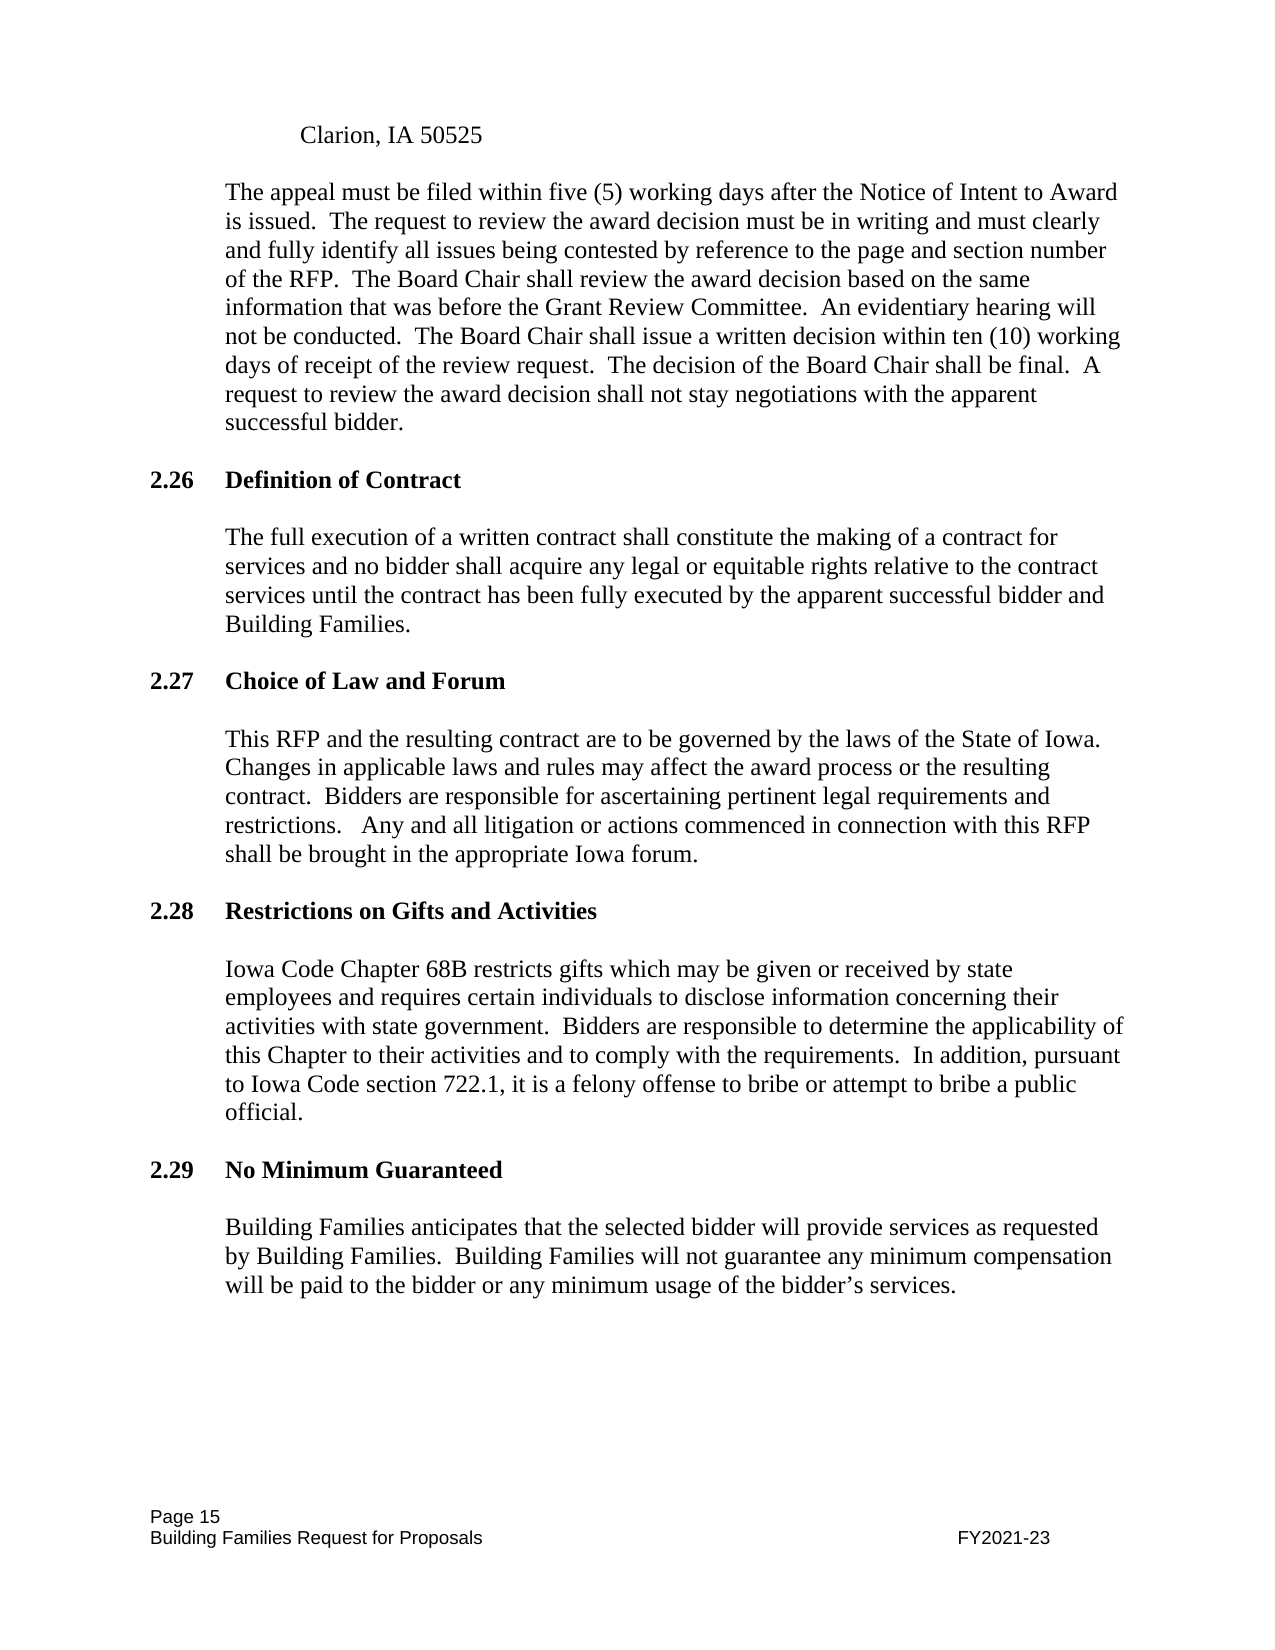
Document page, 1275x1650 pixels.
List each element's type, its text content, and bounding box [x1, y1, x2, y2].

text Building Families anticipates that the selected bidder will provide services as requested by Building Families. Building Families will not guarantee any minimum compensation will be paid to the bidder or any minimum usage of the bidder’s services. [225, 1212, 1125, 1299]
text Iowa Code Chapter 68B restricts gifts which may be given or received by state employees and requires certain individuals to disclose information concerning their activities with state government. Bidders are responsible to determine the applicability of this Chapter to their activities and to comply with the requirements. In addition, pursuant to Iowa Code section 722.1, it is a felony offense to bribe or attempt to bribe a public official. [225, 954, 1125, 1126]
text 2.29 No Minimum Guaranteed [150, 1155, 1125, 1184]
text This RFP and the resulting contract are to be governed by the laws of the State of Iowa. Changes in applicable laws and rules may affect the award process or the resulting contract. Bidders are responsible for ascertaining pertinent legal requirements and restrictions. Any and all litigation or actions commenced in connection with this RFP shall be brought in the appropriate Iowa forum. [225, 724, 1125, 867]
text The full execution of a written contract shall constitute the making of a contract for services and no bidder shall acquire any legal or equitable rights relative to the contract services until the contract has been fully executed by the apparent successful bidder and Building Families. [225, 522, 1125, 637]
text Clarion, IA 50525 [225, 120, 1125, 149]
text 2.27 Choice of Law and Forum [150, 666, 1125, 695]
text 2.28 Restrictions on Gifts and Activities [150, 896, 1125, 925]
text The appeal must be filed within five (5) working days after the Notice of Intent to Award is issued. The request to review the award decision must be in writing and must clearly and fully identify all issues being contested by reference to the page and section number of the RFP. The Board Chair shall review the award decision based on the same information that was before the Grant Review Committee. An evidentiary hearing will not be conducted. The Board Chair shall issue a written decision within ten (10) working days of receipt of the review request. The decision of the Board Chair shall be final. A request to review the award decision shall not stay negotiations with the apparent successful bidder. [225, 149, 1125, 436]
text 2.26 Definition of Contract [150, 465, 1125, 494]
